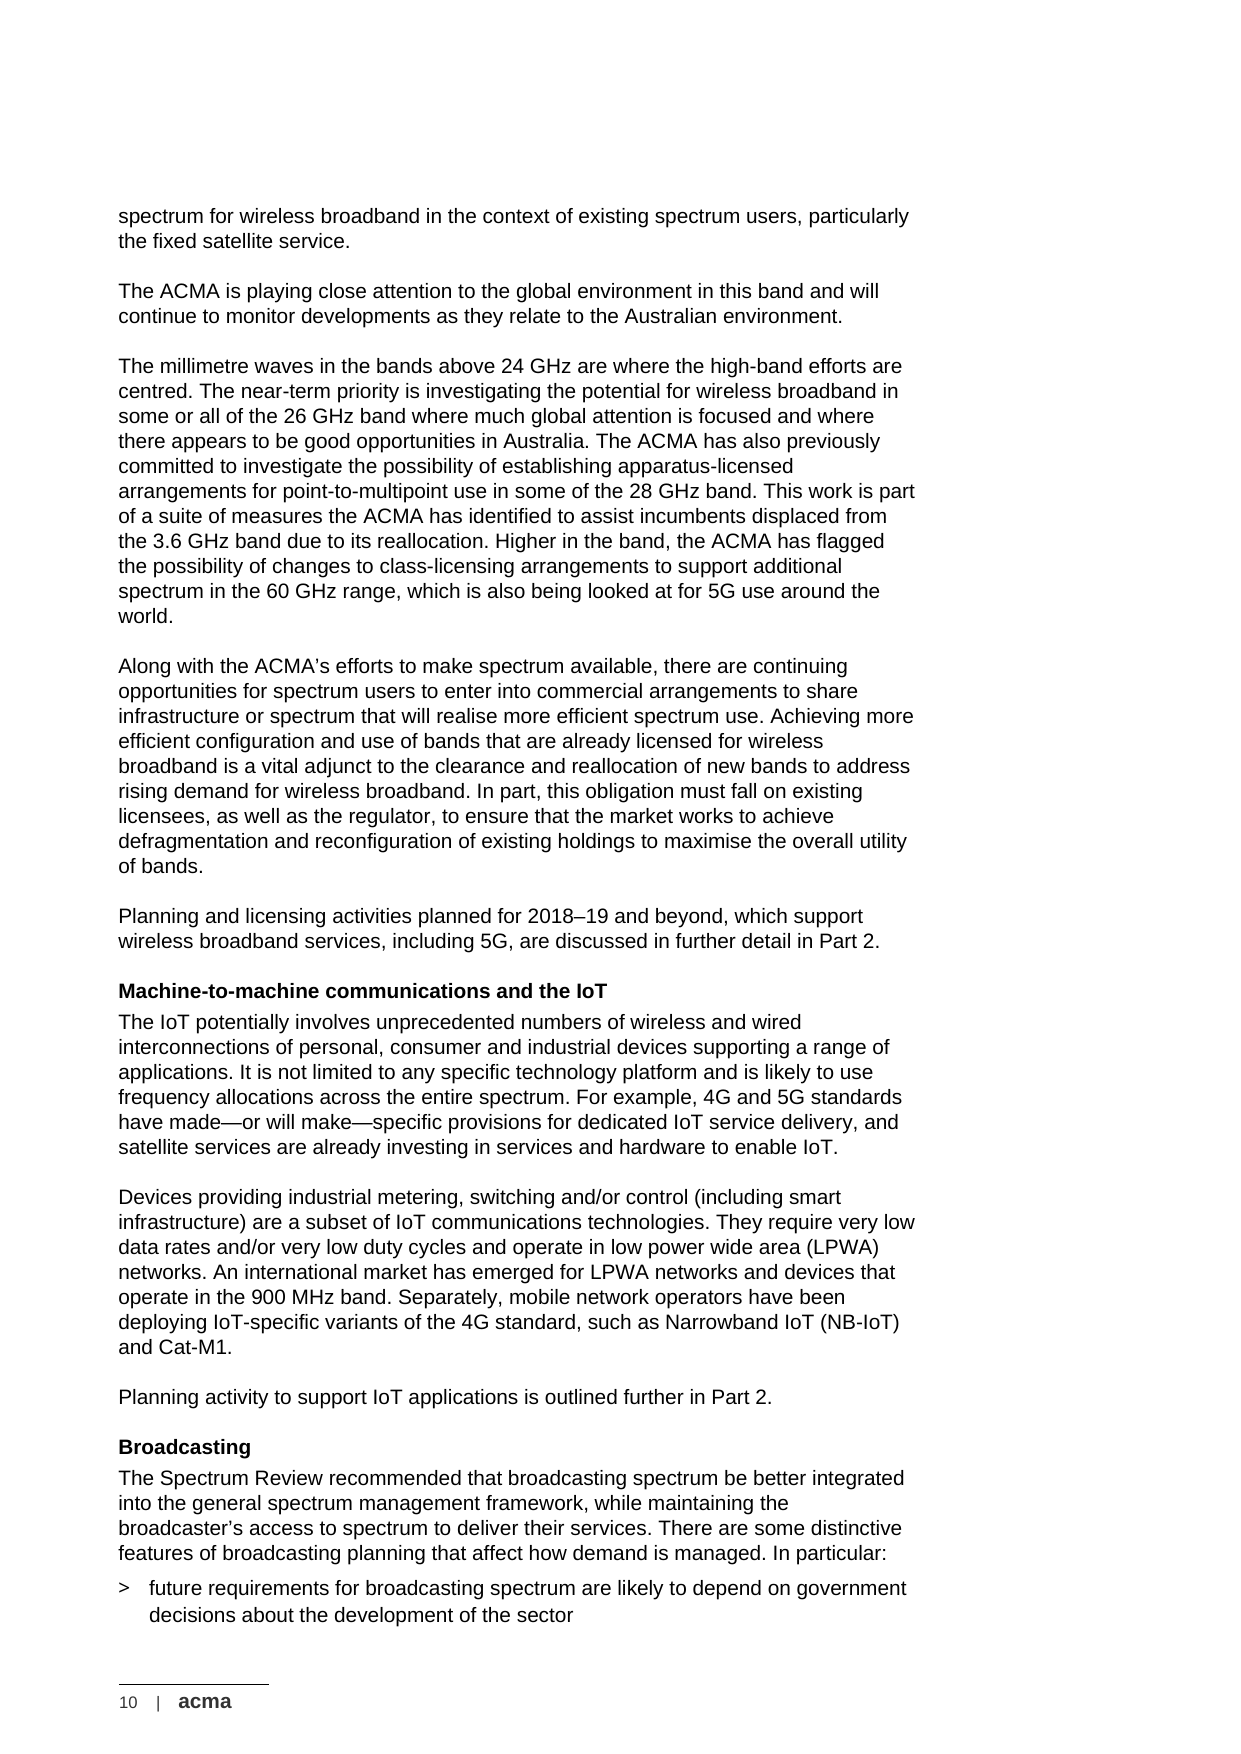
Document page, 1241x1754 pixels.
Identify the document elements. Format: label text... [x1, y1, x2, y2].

list future requirements for broadcasting spectrum are likely to depend on government decisions about the development of the sector [118, 1573, 917, 1627]
text The millimetre waves in the bands above 24 GHz are where the high-band efforts are centred. The near-term priority is investigating the potential for wireless broadband in some or all of the 26 GHz band where much global attention is focused and where there appears to be good opportunities in Australia. The ACMA has also previously committed to investigate the possibility of establishing apparatus-licensed arrangements for point-to-multipoint use in some of the 28 GHz band. This work is part of a suite of measures the ACMA has identified to assist incumbents displaced from the 3.6 GHz band due to its reallocation. Higher in the band, the ACMA has flagged the possibility of changes to class-licensing arrangements to support additional spectrum in the 60 GHz range, which is also being looked at for 5G use around the world. [118, 353, 917, 628]
subtitle Machine-to-machine communications and the IoT [118, 978, 917, 1003]
text Planning and licensing activities planned for 2018–19 and beyond, which support wireless broadband services, including 5G, are discussed in further detail in Part 2. [118, 903, 917, 953]
text Planning activity to support IoT applications is outlined further in Part 2. [118, 1384, 917, 1409]
text Along with the ACMA’s efforts to make spectrum available, there are continuing opportunities for spectrum users to enter into commercial arrangements to share infrastructure or spectrum that will realise more efficient spectrum use. Achieving more efficient configuration and use of bands that are already licensed for wireless broadband is a vital adjunct to the clearance and reallocation of new bands to address rising demand for wireless broadband. In part, this obligation must fall on existing licensees, as well as the regulator, to ensure that the market works to achieve defragmentation and reconfiguration of existing holdings to maximise the overall utility of bands. [118, 653, 917, 878]
text The IoT potentially involves unprecedented numbers of wireless and wired interconnections of personal, consumer and industrial devices supporting a range of applications. It is not limited to any specific technology platform and is likely to use frequency allocations across the entire spectrum. For example, 4G and 5G standards have made—or will make—specific provisions for dedicated IoT service delivery, and satellite services are already investing in services and hardware to enable IoT. [118, 1009, 917, 1159]
text Devices providing industrial metering, switching and/or control (including smart infrastructure) are a subset of IoT communications technologies. They require very low data rates and/or very low duty cycles and operate in low power wide area (LPWA) networks. An international market has emerged for LPWA networks and devices that operate in the 900 MHz band. Separately, mobile network operators have been deploying IoT-specific variants of the 4G standard, such as Narrowband IoT (NB-IoT) and Cat-M1. [118, 1184, 917, 1359]
text The Spectrum Review recommended that broadcasting spectrum be better integrated into the general spectrum management framework, while maintaining the broadcaster’s access to spectrum to deliver their services. There are some distinctive features of broadcasting planning that affect how demand is managed. In particular: [118, 1465, 917, 1565]
subtitle Broadcasting [118, 1434, 917, 1459]
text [118, 203, 917, 253]
text The ACMA is playing close attention to the global environment in this band and will continue to monitor developments as they relate to the Australian environment. [118, 278, 917, 328]
